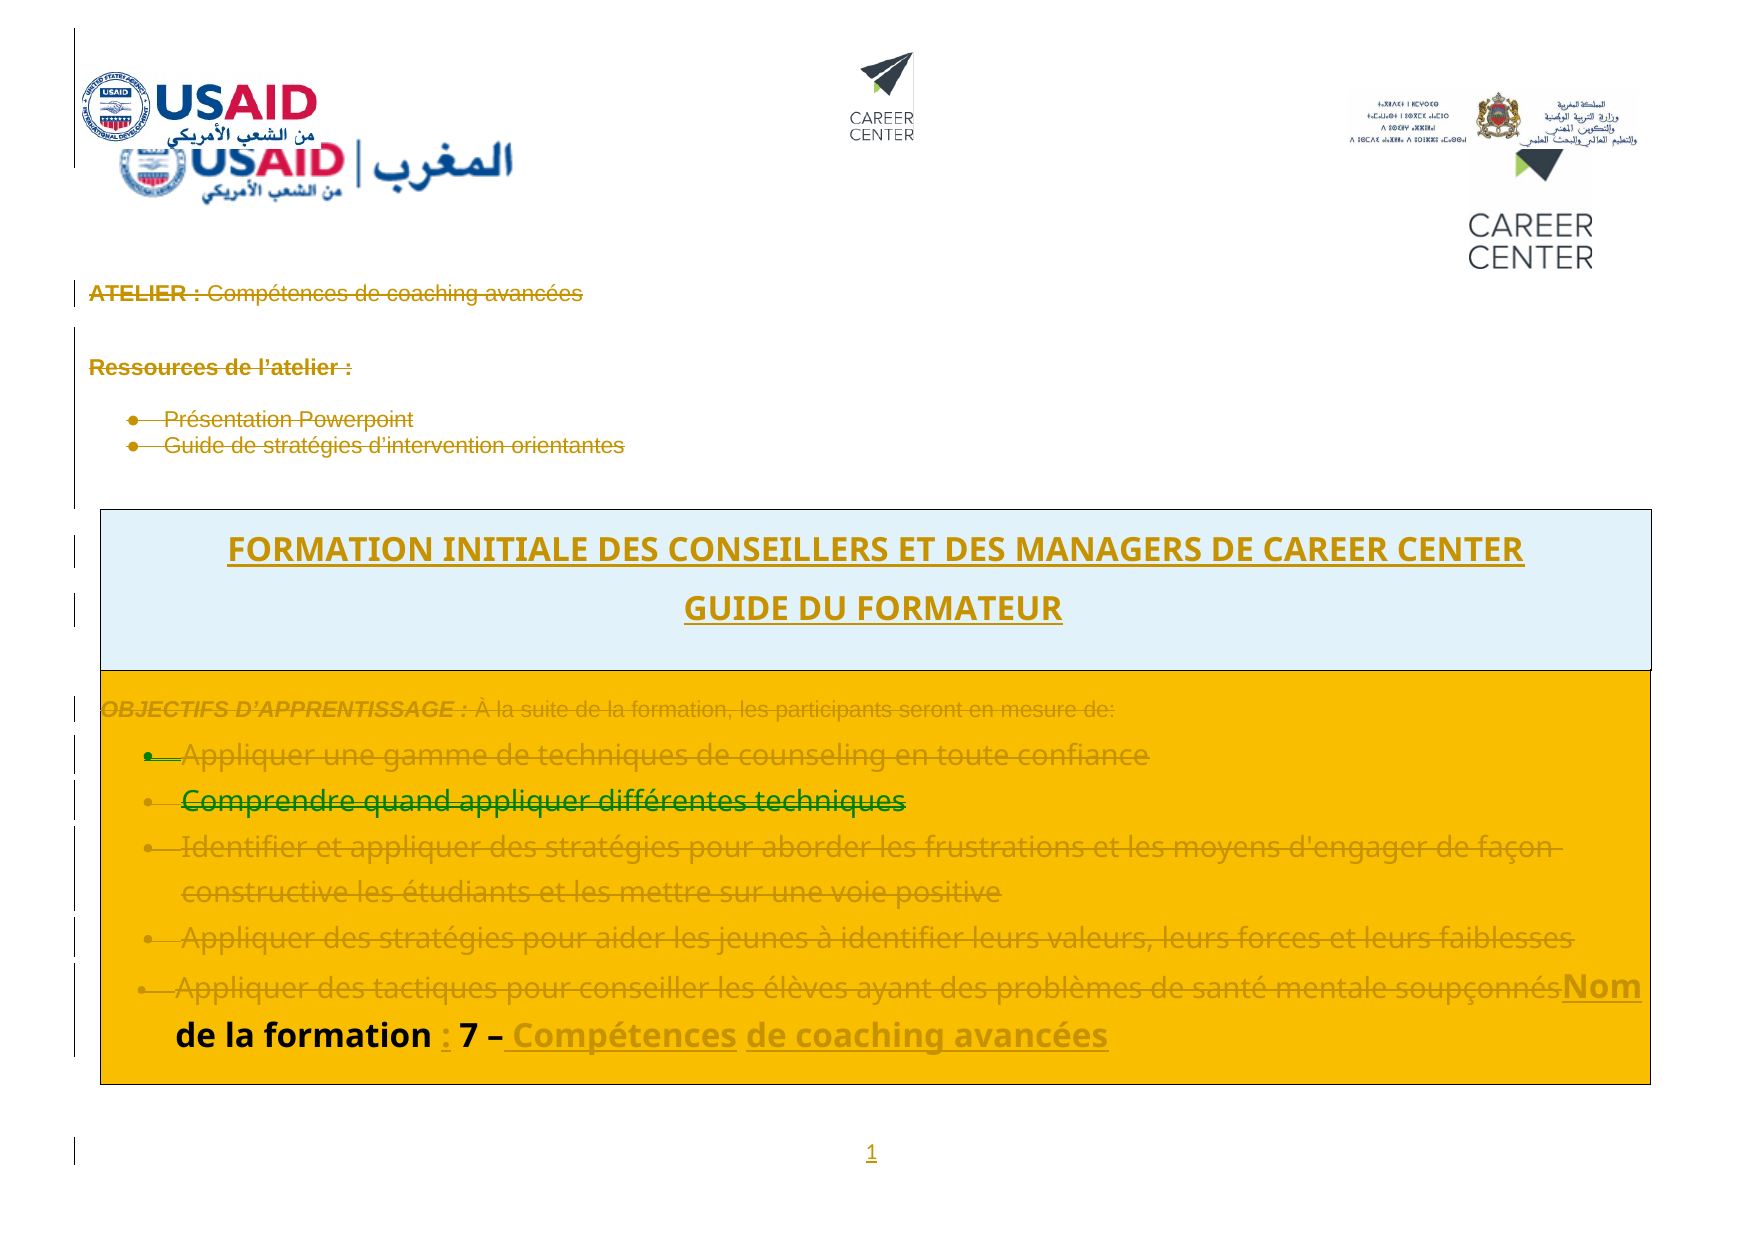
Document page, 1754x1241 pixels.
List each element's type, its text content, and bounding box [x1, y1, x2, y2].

picture [51, 72, 634, 243]
table_cell de la formation 7 – [101, 671, 1650, 1084]
picture [1347, 89, 1638, 269]
picture [837, 40, 938, 149]
